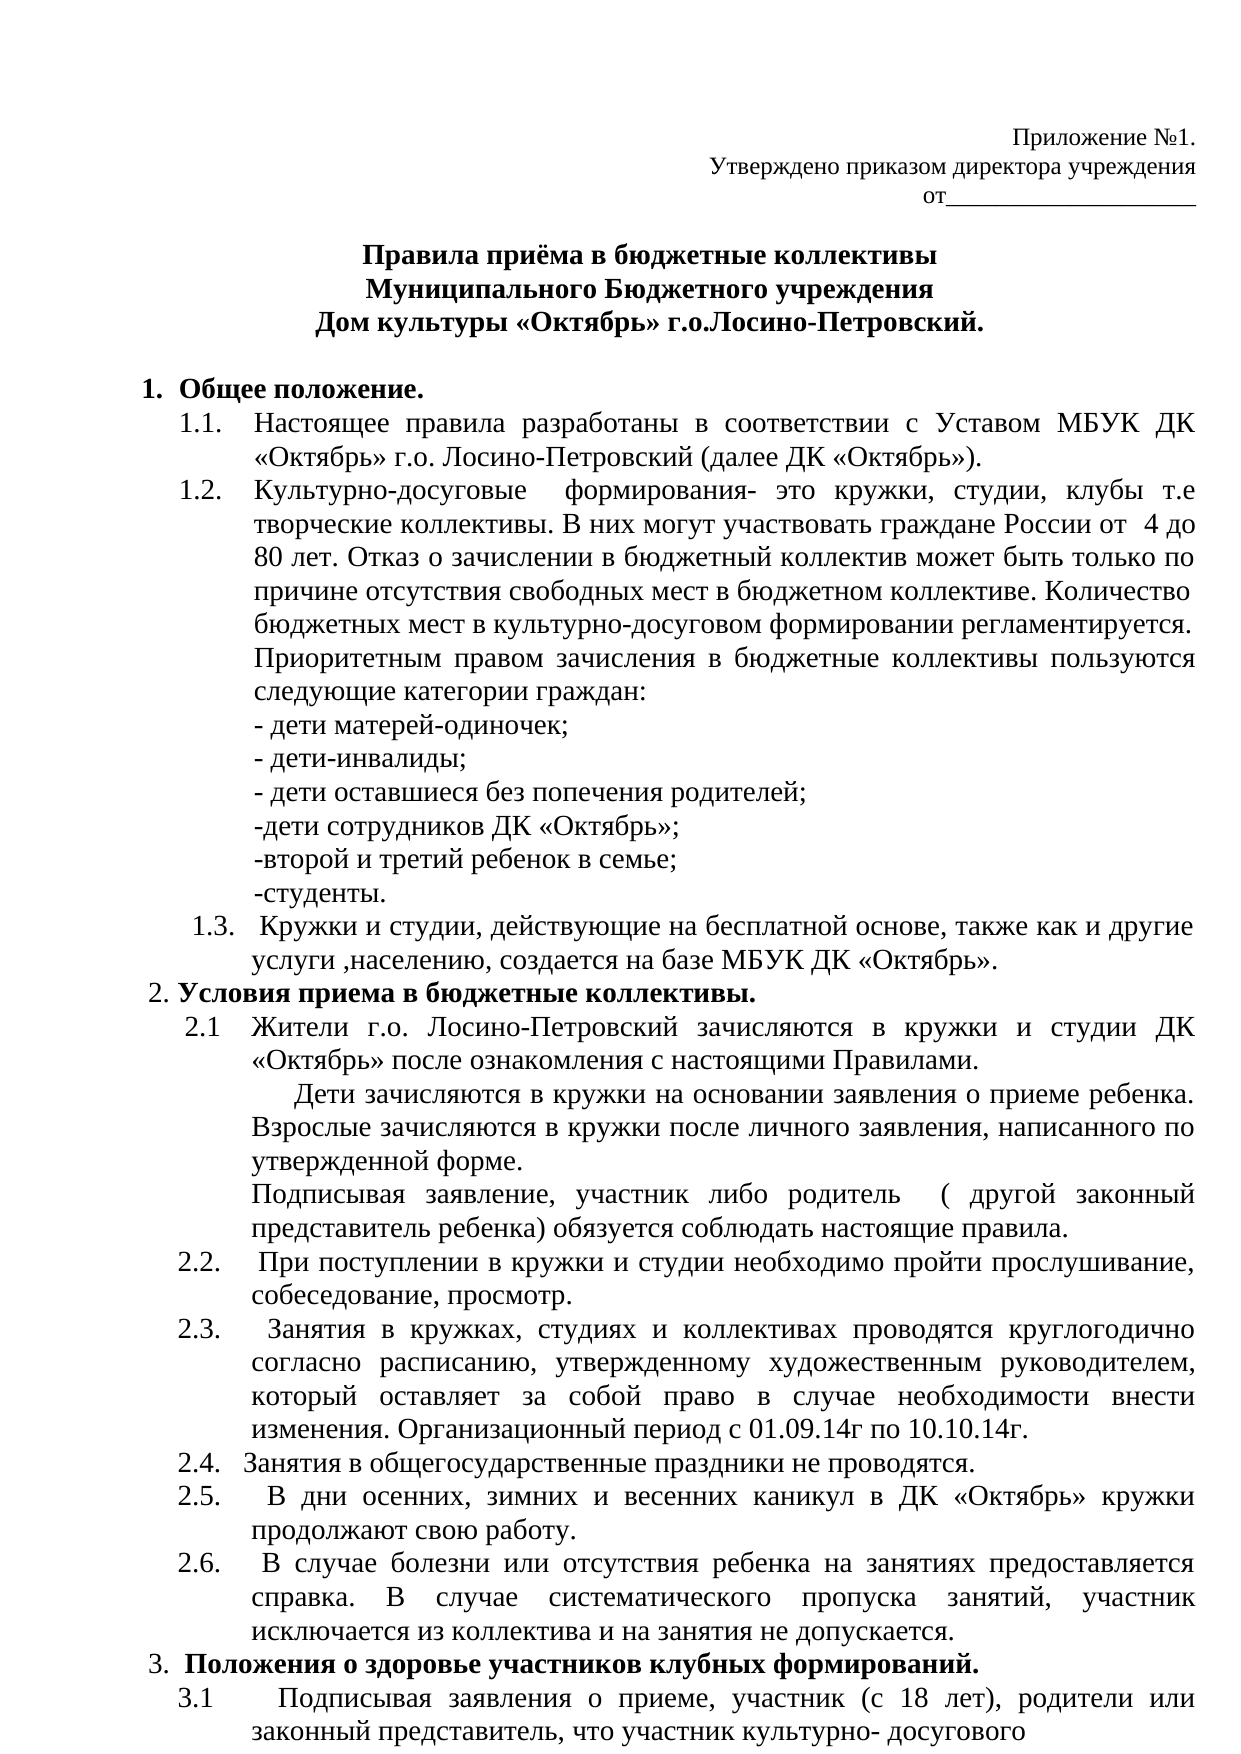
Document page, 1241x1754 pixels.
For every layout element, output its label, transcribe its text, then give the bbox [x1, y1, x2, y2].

list Общее положение. [141, 372, 1196, 405]
text 2. Условия приема в бюджетные коллективы. [148, 975, 1196, 1009]
text - дети оставшиеся без попечения родителей; [253, 774, 1196, 808]
text от____________________ [103, 180, 1196, 209]
text 2.3. Занятия в кружках, студиях и коллективах проводятся круглогодично согласно расписанию, утвержденному художественным руководителем, который оставляет за собой право в случае необходимости внести изменения. Организационный период с 01.09.14г по 10.10.14г. [177, 1311, 1196, 1445]
text Утверждено приказом директора учреждения [103, 151, 1196, 180]
text 2.6. В случае болезни или отсутствия ребенка на занятиях предоставляется справка. В случае систематического пропуска занятий, участник исключается из коллектива и на занятия не допускается. [177, 1546, 1196, 1646]
text -второй и третий ребенок в семье; [253, 841, 1196, 875]
text -студенты. [253, 875, 1196, 908]
text Правила приёма в бюджетные коллективы [103, 237, 1196, 271]
text бюджетных мест в культурно-досуговом формировании регламентируется. [253, 606, 1196, 640]
text 3.1 Подписывая заявления о приеме, участник (с 18 лет), родители или законный представитель, что участник культурно- досугового [177, 1680, 1196, 1747]
text Дом культуры «Октябрь» г.о.Лосино-Петровский. [103, 304, 1196, 338]
text Подписывая заявление, участник либо родитель ( другой законный представитель ребенка) обязуется соблюдать настоящие правила. [251, 1177, 1196, 1244]
text 2.2. При поступлении в кружки и студии необходимо пройти прослушивание, собеседование, просмотр. [177, 1244, 1196, 1311]
text 2.5. В дни осенних, зимних и весенних каникул в ДК «Октябрь» кружки продолжают свою работу. [177, 1478, 1196, 1546]
list Культурно-досуговые формирования- это кружки, студии, клубы т.е творческие коллективы. В них могут участвовать граждане России от 4 до 80 лет. Отказ о зачислении в бюджетный коллектив может быть только по причине отсутствия свободных мест в бюджетном коллективе. Количество [178, 472, 1196, 606]
list Настоящее правила разработаны в соответствии с Уставом МБУК ДК «Октябрь» г.о. Лосино-Петровский (далее ДК «Октябрь»). [178, 405, 1196, 472]
text - дети матерей-одиночек; [253, 707, 1196, 741]
text Приложение №1. [103, 122, 1196, 151]
text 2.4. Занятия в общегосударственные праздники не проводятся. [177, 1445, 1196, 1478]
text 3. Положения о здоровье участников клубных формирований. [148, 1646, 1196, 1680]
text 2.1 Жители г.о. Лосино-Петровский зачисляются в кружки и студии ДК «Октябрь» после ознакомления с настоящими Правилами. [148, 1009, 1196, 1076]
text - дети-инвалиды; [253, 741, 1196, 774]
text Приоритетным правом зачисления в бюджетные коллективы пользуются следующие категории граждан: [253, 640, 1196, 707]
text -дети сотрудников ДК «Октябрь»; [253, 808, 1196, 841]
text Муниципального Бюджетного учреждения [103, 271, 1196, 304]
text 1.3. Кружки и студии, действующие на бесплатной основе, также как и другие услуги ,населению, создается на базе МБУК ДК «Октябрь». [103, 908, 1196, 975]
text Дети зачисляются в кружки на основании заявления о приеме ребенка. Взрослые зачисляются в кружки после личного заявления, написанного по утвержденной форме. [148, 1076, 1196, 1177]
